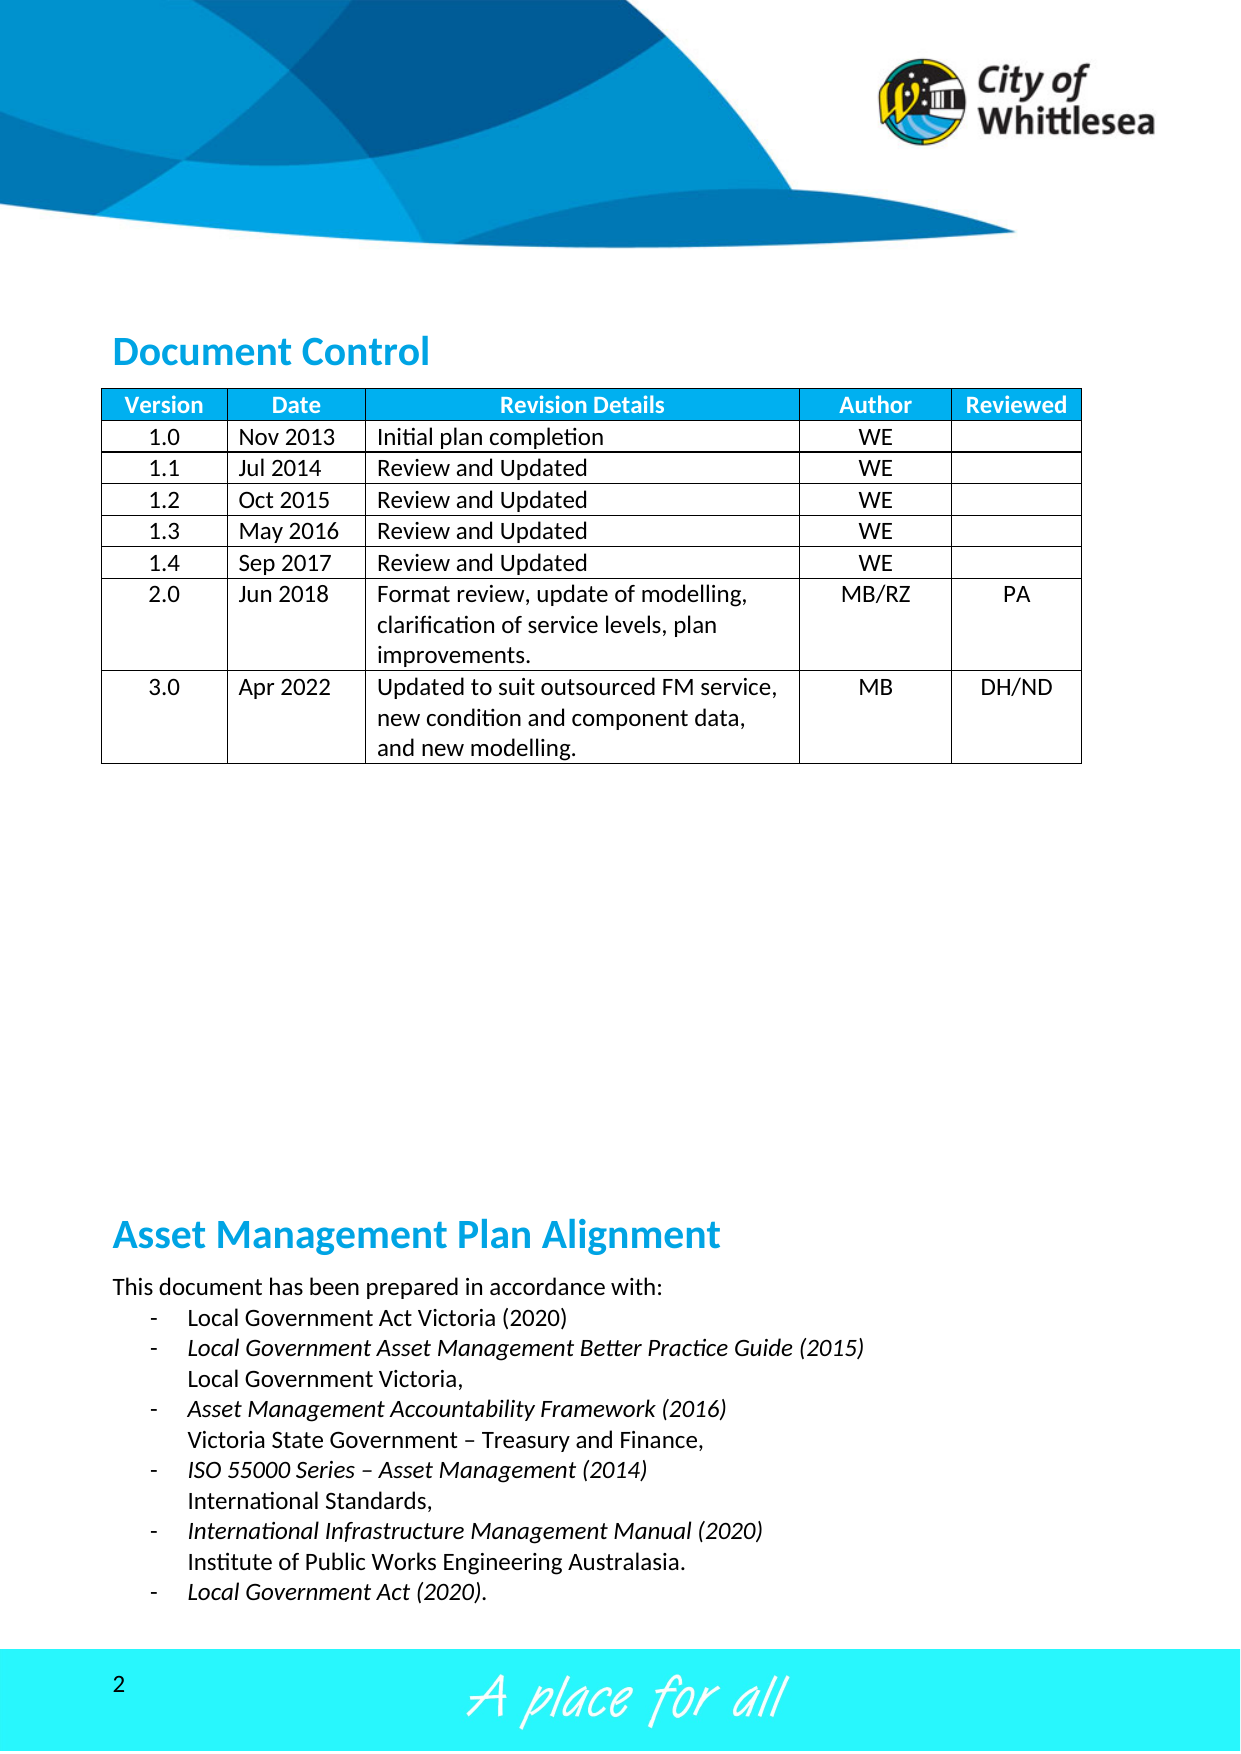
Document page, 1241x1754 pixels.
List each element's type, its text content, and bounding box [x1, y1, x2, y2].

table_header Version [102, 389, 227, 420]
table_cell 2.0 [102, 579, 227, 670]
table_cell [952, 484, 1081, 514]
table_cell Initial plan completion [366, 421, 799, 451]
table_header Date [228, 389, 365, 420]
table_cell 1.1 [102, 453, 227, 483]
list ISO 55000 Series – Asset Management (2014) International Standards, [150, 1454, 1092, 1516]
table_header Reviewed [952, 389, 1081, 420]
table_cell Review and Updated [366, 547, 799, 578]
table_cell Jun 2018 [228, 579, 365, 670]
table_cell May 2016 [228, 516, 365, 546]
table_header Revision Details [366, 389, 799, 420]
table_cell [952, 421, 1081, 451]
table_cell MB [800, 671, 951, 763]
table_cell Oct 2015 [228, 484, 365, 514]
table_cell [952, 516, 1081, 546]
table_cell Nov 2013 [228, 421, 365, 451]
table_cell WE [800, 547, 951, 578]
table_header Author [800, 389, 951, 420]
text Document Control [112, 325, 1092, 376]
list Local Government Act Victoria (2020) [150, 1302, 1092, 1332]
table_cell Sep 2017 [228, 547, 365, 578]
table_cell [952, 547, 1081, 578]
table_cell Review and Updated [366, 453, 799, 483]
table_cell WE [800, 421, 951, 451]
list Local Government Act (2020). [150, 1577, 1092, 1607]
table_cell 1.4 [102, 547, 227, 578]
table_cell Apr 2022 [228, 671, 365, 763]
list International Infrastructure Management Manual (2020) Institute of Public Works Engineering Australasia. [150, 1516, 1092, 1577]
table_cell Format review, update of modelling, clarification of service levels, plan improvements. [366, 579, 799, 670]
table_cell PA [952, 579, 1081, 670]
text This document has been prepared in accordance with: [112, 1271, 1092, 1302]
table_cell 3.0 [102, 671, 227, 763]
table_cell 1.0 [102, 421, 227, 451]
list Local Government Asset Management Better Practice Guide (2015) Local Government Victoria, [150, 1332, 1092, 1393]
table_cell Updated to suit outsourced FM service, new condition and component data, and new modelling. [366, 671, 799, 763]
table_cell MB/RZ [800, 579, 951, 670]
table_cell 1.2 [102, 484, 227, 514]
table_cell Review and Updated [366, 516, 799, 546]
picture [0, 1649, 1241, 1751]
table_cell 1.3 [102, 516, 227, 546]
table_cell WE [800, 484, 951, 514]
table_cell Review and Updated [366, 484, 799, 514]
table_cell DH/ND [952, 671, 1081, 763]
table_cell Jul 2014 [228, 453, 365, 483]
table_cell WE [800, 516, 951, 546]
table_cell [952, 453, 1081, 483]
text Asset Management Plan Alignment [112, 1208, 1092, 1259]
table_cell WE [800, 453, 951, 483]
picture [0, 0, 1241, 257]
list Asset Management Accountability Framework (2016) Victoria State Government – Treasury and Finance, [150, 1393, 1092, 1454]
